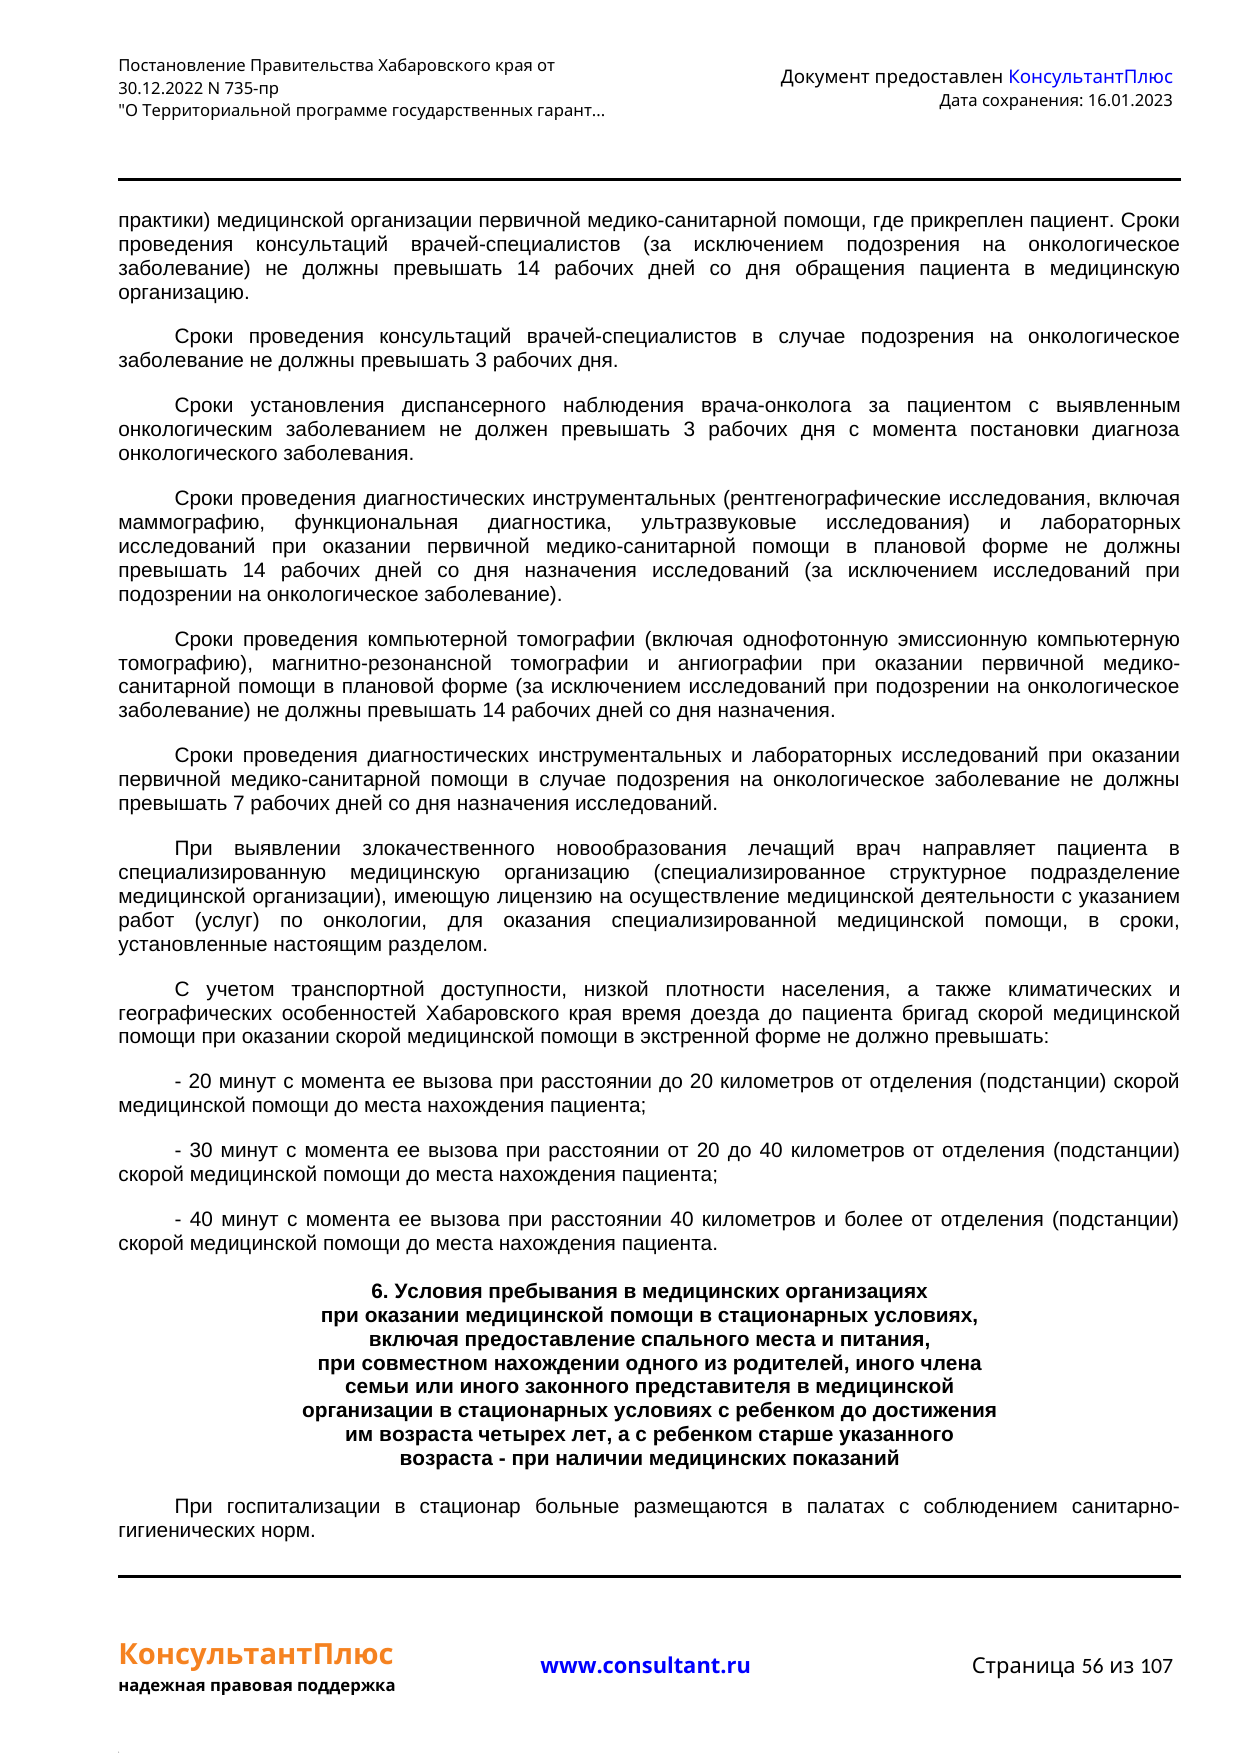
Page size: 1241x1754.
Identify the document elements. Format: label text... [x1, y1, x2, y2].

text С учетом транспортной доступности, низкой плотности населения, а также климатических и географических особенностей Хабаровского края время доезда до пациента бригад скорой медицинской помощи при оказании скорой медицинской помощи в экстренной форме не должно превышать: [118, 976, 1181, 1048]
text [118, 208, 1181, 303]
title семьи или иного законного представителя в медицинской [118, 1374, 1181, 1398]
text Сроки проведения диагностических инструментальных (рентгенографические исследования, включая маммографию, функциональная диагностика, ультразвуковые исследования) и лабораторных исследований при оказании первичной медико-санитарной помощи в плановой форме не должны превышать 14 рабочих дней со дня назначения исследований (за исключением исследований при подозрении на онкологическое заболевание). [118, 486, 1181, 606]
title им возраста четырех лет, а с ребенком старше указанного [118, 1422, 1181, 1446]
text - 20 минут с момента ее вызова при расстоянии до 20 километров от отделения (подстанции) скорой медицинской помощи до места нахождения пациента; [118, 1069, 1181, 1117]
title возраста - при наличии медицинских показаний [118, 1446, 1181, 1470]
text При выявлении злокачественного новообразования лечащий врач направляет пациента в специализированную медицинскую организацию (специализированное структурное подразделение медицинской организации), имеющую лицензию на осуществление медицинской деятельности с указанием работ (услуг) по онкологии, для оказания специализированной медицинской помощи, в сроки, установленные настоящим разделом. [118, 836, 1181, 956]
text - 30 минут с момента ее вызова при расстоянии от 20 до 40 километров от отделения (подстанции) скорой медицинской помощи до места нахождения пациента; [118, 1138, 1181, 1186]
text Сроки проведения диагностических инструментальных и лабораторных исследований при оказании первичной медико-санитарной помощи в случае подозрения на онкологическое заболевание не должны превышать 7 рабочих дней со дня назначения исследований. [118, 743, 1181, 815]
text Сроки проведения компьютерной томографии (включая однофотонную эмиссионную компьютерную томографию), магнитно-резонансной томографии и ангиографии при оказании первичной медико-санитарной помощи в плановой форме (за исключением исследований при подозрении на онкологическое заболевание) не должны превышать 14 рабочих дней со дня назначения. [118, 626, 1181, 722]
text При госпитализации в стационар больные размещаются в палатах с соблюдением санитарно-гигиенических норм. [118, 1494, 1181, 1542]
text - 40 минут с момента ее вызова при расстоянии 40 километров и более от отделения (подстанции) скорой медицинской помощи до места нахождения пациента. [118, 1207, 1181, 1254]
title организации в стационарных условиях с ребенком до достижения [118, 1398, 1181, 1422]
text Сроки установления диспансерного наблюдения врача-онколога за пациентом с выявленным онкологическим заболеванием не должен превышать 3 рабочих дня с момента постановки диагноза онкологического заболевания. [118, 393, 1181, 465]
text Сроки проведения консультаций врачей-специалистов в случае подозрения на онкологическое заболевание не должны превышать 3 рабочих дня. [118, 324, 1181, 372]
title при совместном нахождении одного из родителей, иного члена [118, 1350, 1181, 1374]
title 6. Условия пребывания в медицинских организациях [118, 1278, 1181, 1302]
title включая предоставление спального места и питания, [118, 1326, 1181, 1350]
title при оказании медицинской помощи в стационарных условиях, [118, 1302, 1181, 1326]
